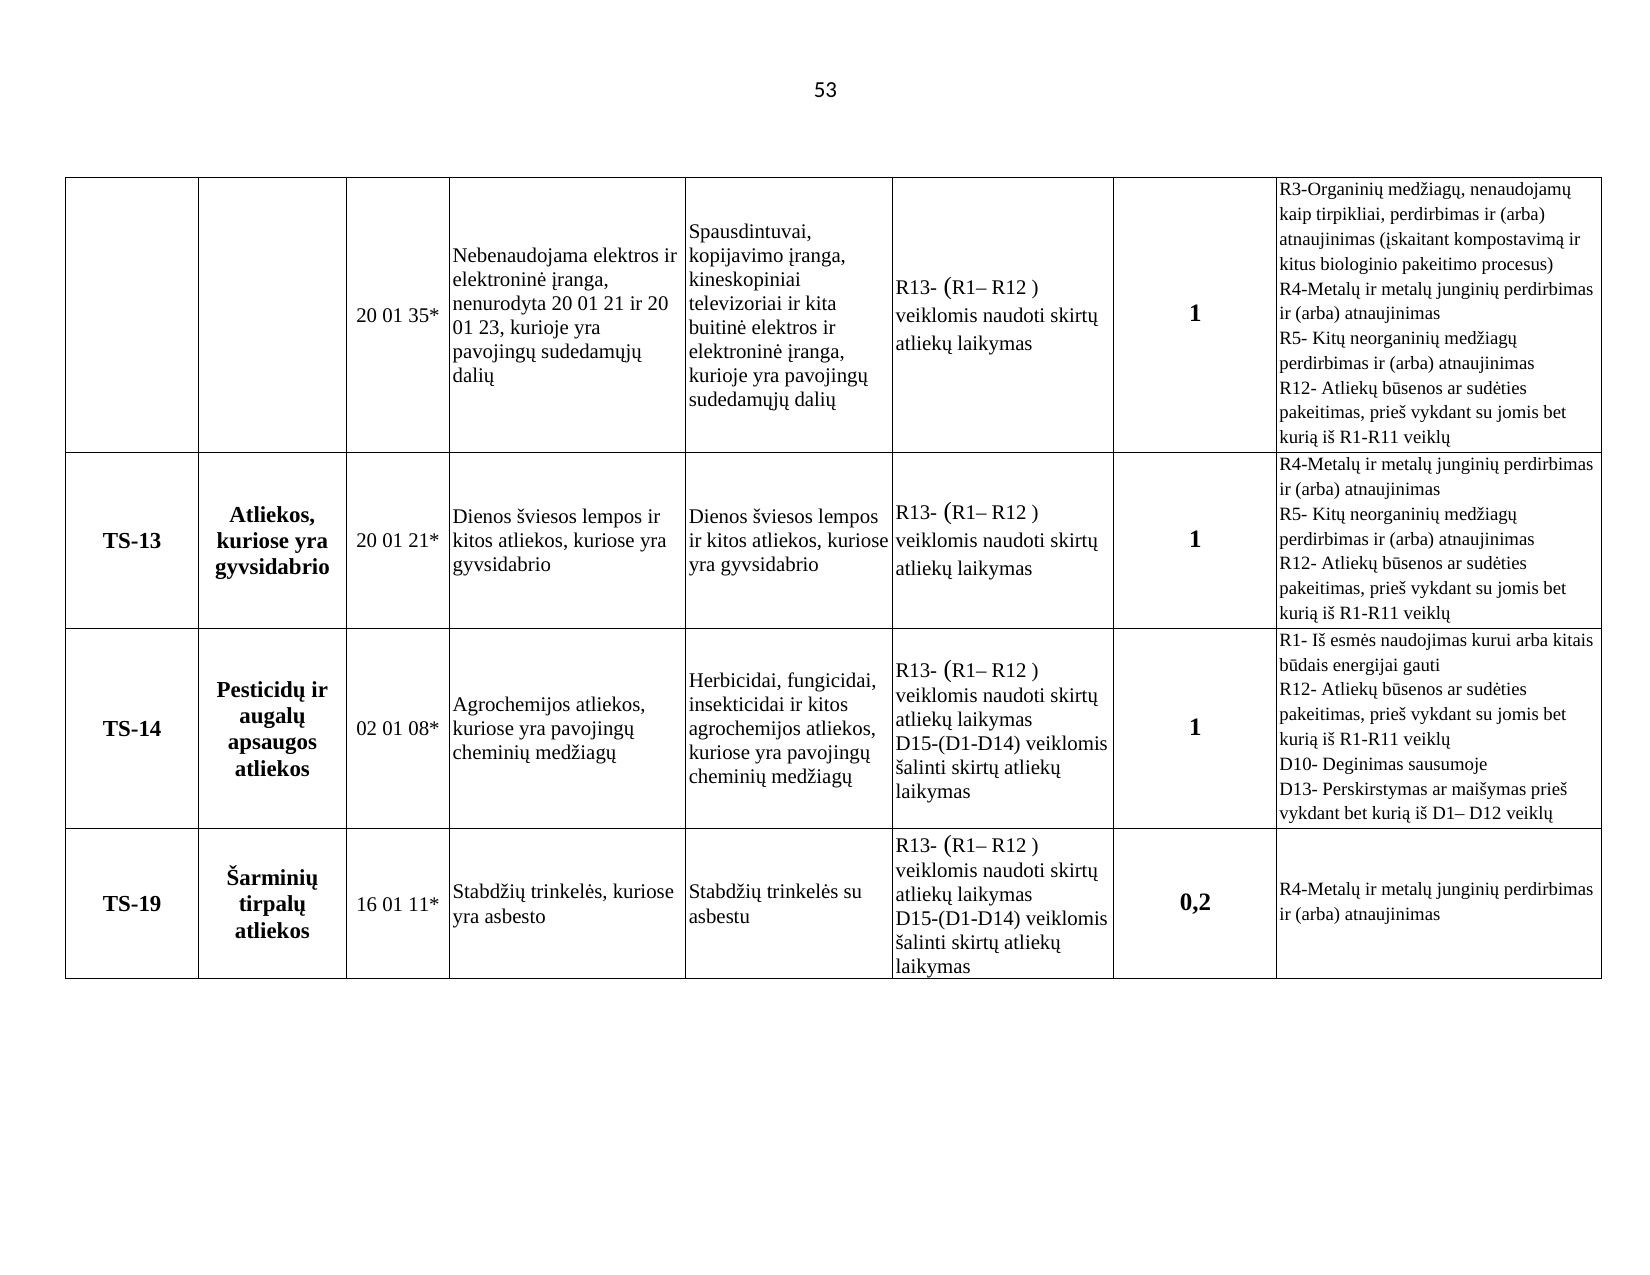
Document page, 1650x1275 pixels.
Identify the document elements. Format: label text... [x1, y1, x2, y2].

table_cell R4-Metalų ir metalų junginių perdirbimas ir (arba) atnaujinimas [1277, 829, 1601, 978]
table_cell R13- (R1– R12 ) veiklomis naudoti skirtų atliekų laikymas [893, 453, 1113, 628]
table_cell Spausdintuvai, kopijavimo įranga, kineskopiniai televizoriai ir kita buitinė elektros ir elektroninė įranga, kurioje yra pavojingų sudedamųjų dalių [686, 178, 892, 452]
table_cell Agrochemijos atliekos, kuriose yra pavojingų cheminių medžiagų [450, 629, 685, 828]
table_cell TS-14 [66, 629, 198, 828]
table_cell 1 [1114, 629, 1276, 828]
table_cell TS-19 [66, 829, 198, 978]
table_cell TS-13 [66, 453, 198, 628]
table_cell 02 01 08* [347, 629, 449, 828]
table_cell 1 [1114, 453, 1276, 628]
table_cell Dienos šviesos lempos ir kitos atliekos, kuriose yra gyvsidabrio [686, 453, 892, 628]
table_cell [199, 178, 346, 452]
table_cell 20 01 35* [347, 178, 449, 452]
table_cell Dienos šviesos lempos ir kitos atliekos, kuriose yra gyvsidabrio [450, 453, 685, 628]
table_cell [893, 178, 1113, 452]
table_cell Stabdžių trinkelės su asbestu [686, 829, 892, 978]
table_cell Šarminių tirpalų atliekos [199, 829, 346, 978]
table_cell R1- Iš esmės naudojimas kurui arba kitais būdais energijai gauti R12- Atliekų būsenos ar sudėties pakeitimas, prieš vykdant su jomis bet kurią iš R1-R11 veiklų D10- Deginimas sausumoje D13- Perskirstymas ar maišymas prieš vykdant bet kurią iš D1– D12 veiklų [1277, 629, 1601, 828]
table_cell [1277, 178, 1601, 452]
table_cell [66, 178, 198, 452]
table_cell 1 [1114, 178, 1276, 452]
table_cell Stabdžių trinkelės, kuriose yra asbesto [450, 829, 685, 978]
table_cell 0,2 [1114, 829, 1276, 978]
table_cell R13- (R1– R12 ) veiklomis naudoti skirtų atliekų laikymas D15-(D1-D14) veiklomis šalinti skirtų atliekų laikymas [893, 629, 1113, 828]
table_cell Nebenaudojama elektros ir elektroninė įranga, nenurodyta 20 01 21 ir 20 01 23, kurioje yra pavojingų sudedamųjų dalių [450, 178, 685, 452]
table_cell 20 01 21* [347, 453, 449, 628]
table_cell 16 01 11* [347, 829, 449, 978]
table_cell Pesticidų ir augalų apsaugos atliekos [199, 629, 346, 828]
table_cell R4-Metalų ir metalų junginių perdirbimas ir (arba) atnaujinimas R5- Kitų neorganinių medžiagų perdirbimas ir (arba) atnaujinimas R12- Atliekų būsenos ar sudėties pakeitimas, prieš vykdant su jomis bet kurią iš R1-R11 veiklų [1277, 453, 1601, 628]
table_cell Herbicidai, fungicidai, insekticidai ir kitos agrochemijos atliekos, kuriose yra pavojingų cheminių medžiagų [686, 629, 892, 828]
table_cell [893, 829, 1113, 978]
table_cell Atliekos, kuriose yra gyvsidabrio [199, 453, 346, 628]
